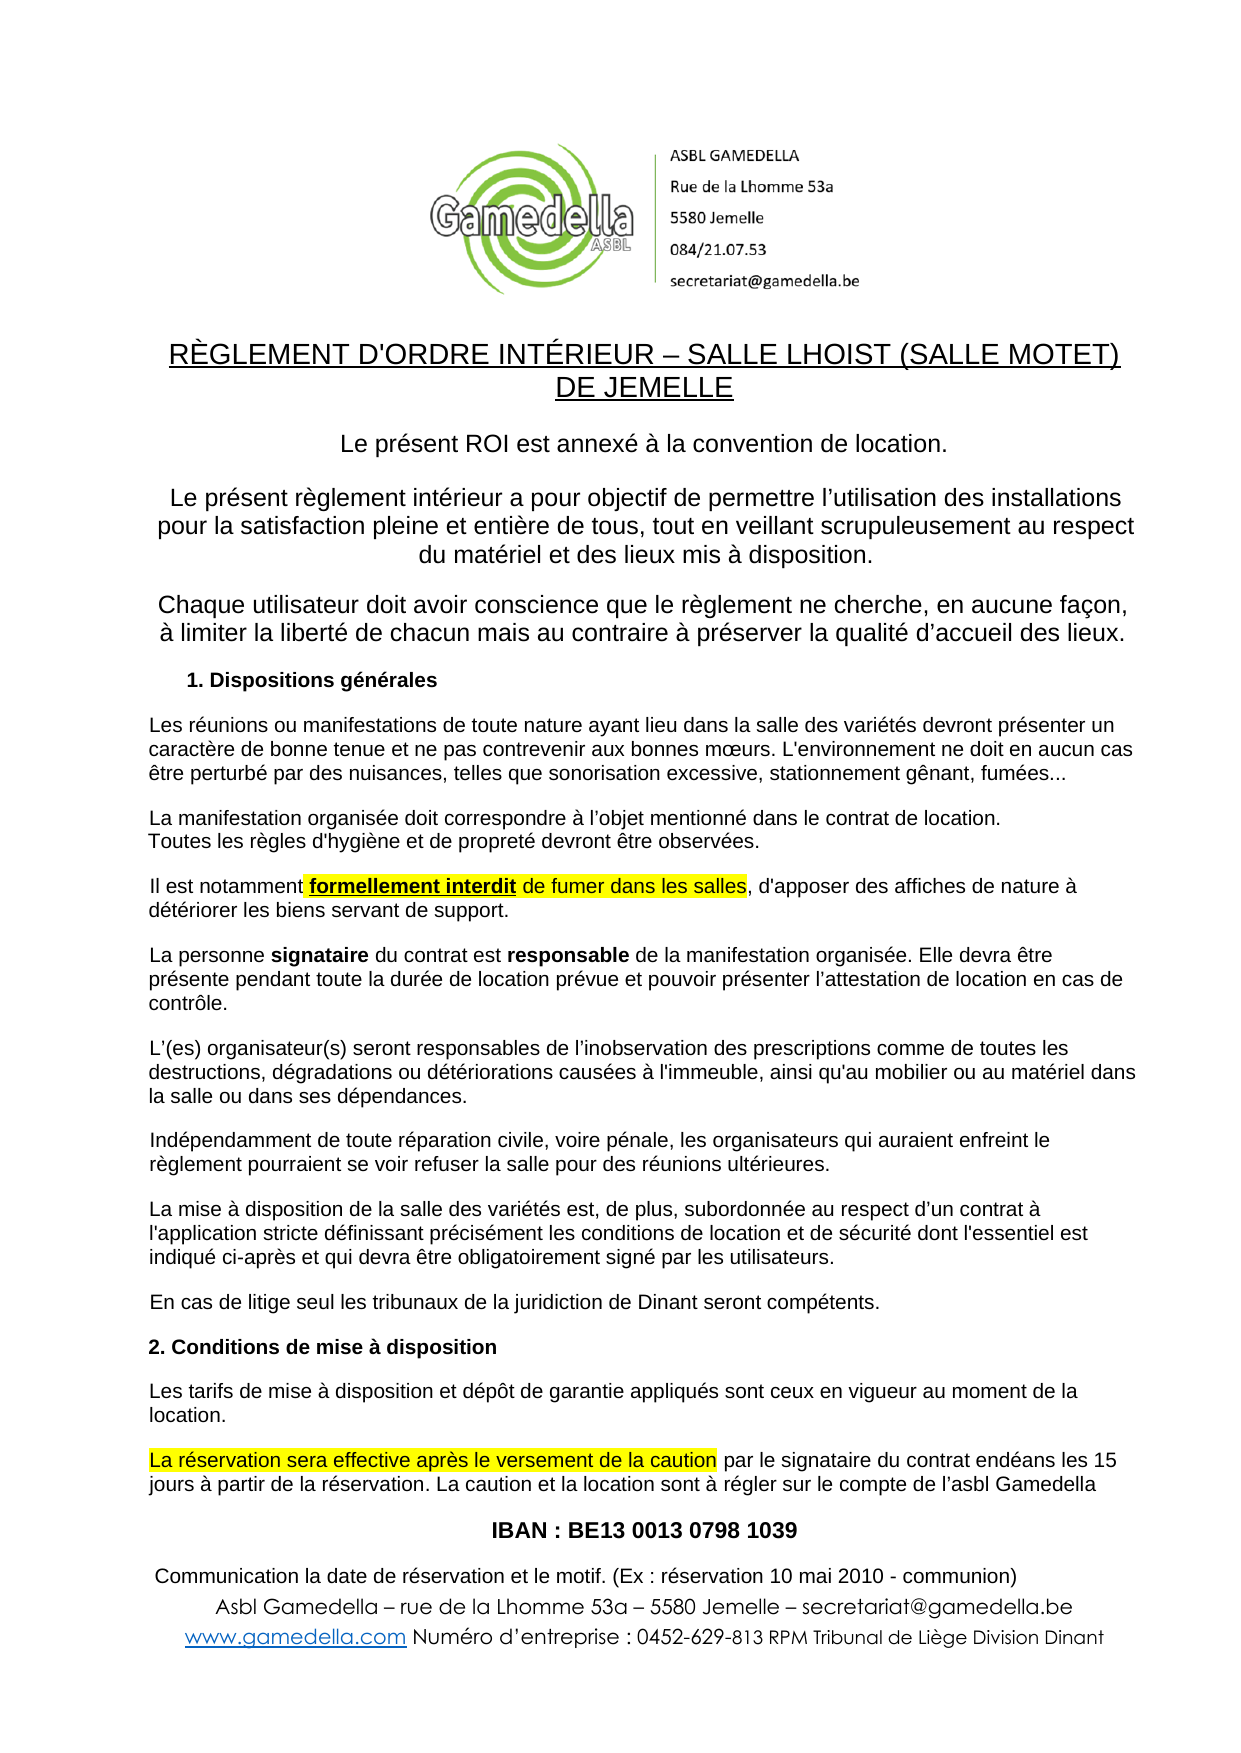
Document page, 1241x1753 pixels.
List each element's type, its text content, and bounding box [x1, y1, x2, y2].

text 1. Dispositions générales [186, 668, 1142, 692]
picture [422, 128, 870, 312]
text La manifestation organisée doit correspondre à l’objet mentionné dans le contrat de location. Toutes les règles d'hygiène et de propreté devront être observées. [148, 805, 1008, 853]
text La mise à disposition de la salle des variétés est, de plus, subordonnée au respect d’un contrat à l'application stricte définissant précisément les conditions de location et de sécurité dont l'essentiel est indiqué ci-après et qui devra être obligatoirement signé par les utilisateurs. [149, 1197, 1094, 1269]
text Communication la date de réservation et le motif. (Ex : réservation 10 mai 2010 - communion) [154, 1564, 1142, 1588]
text RÈGLEMENT D'ORDRE INTÉRIEUR – SALLE LHOIST (SALLE MOTET) DE JEMELLE [147, 337, 1142, 404]
text Le présent ROI est annexé à la convention de location. [147, 429, 1142, 457]
text En cas de litige seul les tribunaux de la juridiction de Dinant seront compétents. [149, 1290, 1142, 1314]
text La réservation sera effective après le versement de la caution par le signataire du contrat endéans les 15 jours à partir de la réservation. La caution et la location sont à régler sur le compte de l’asbl Gamedella [149, 1448, 1151, 1496]
text Les tarifs de mise à disposition et dépôt de garantie appliqués sont ceux en vigueur au moment de la location. [149, 1379, 1084, 1427]
text Chaque utilisateur doit avoir conscience que le règlement ne cherche, en aucune façon, à limiter la liberté de chacun mais au contraire à préserver la qualité d’accueil des lieux. [158, 589, 1135, 647]
text L’(es) organisateur(s) seront responsables de l’inobservation des prescriptions comme de toutes les destructions, dégradations ou détériorations causées à l'immeuble, ainsi qu'au mobilier ou au matériel dans la salle ou dans ses dépendances. [148, 1036, 1142, 1107]
text Il est notamment formellement interdit de fumer dans les salles, d'apposer des affiches de nature à détériorer les biens servant de support. [148, 874, 1082, 922]
text Le présent règlement intérieur a pour objectif de permettre l’utilisation des installations pour la satisfaction pleine et entière de tous, tout en veillant scrupuleusement au respect du matériel et des lieux mis à disposition. [154, 482, 1138, 569]
text IBAN : BE13 0013 0798 1039 [147, 1517, 1142, 1543]
text Indépendamment de toute réparation civile, voire pénale, les organisateurs qui auraient enfreint le règlement pourraient se voir refuser la salle pour des réunions ultérieures. [149, 1128, 1056, 1176]
text Les réunions ou manifestations de toute nature ayant lieu dans la salle des variétés devront présenter un caractère de bonne tenue et ne pas contrevenir aux bonnes mœurs. L'environnement ne doit en aucun cas être perturbé par des nuisances, telles que sonorisation excessive, stationnement gênant, fumées... [148, 713, 1140, 784]
text 2. Conditions de mise à disposition [148, 1334, 1142, 1358]
text La personne signataire du contrat est responsable de la manifestation organisée. Elle devra être présente pendant toute la durée de location prévue et pouvoir présenter l’attestation de location en cas de contrôle. [148, 943, 1131, 1015]
